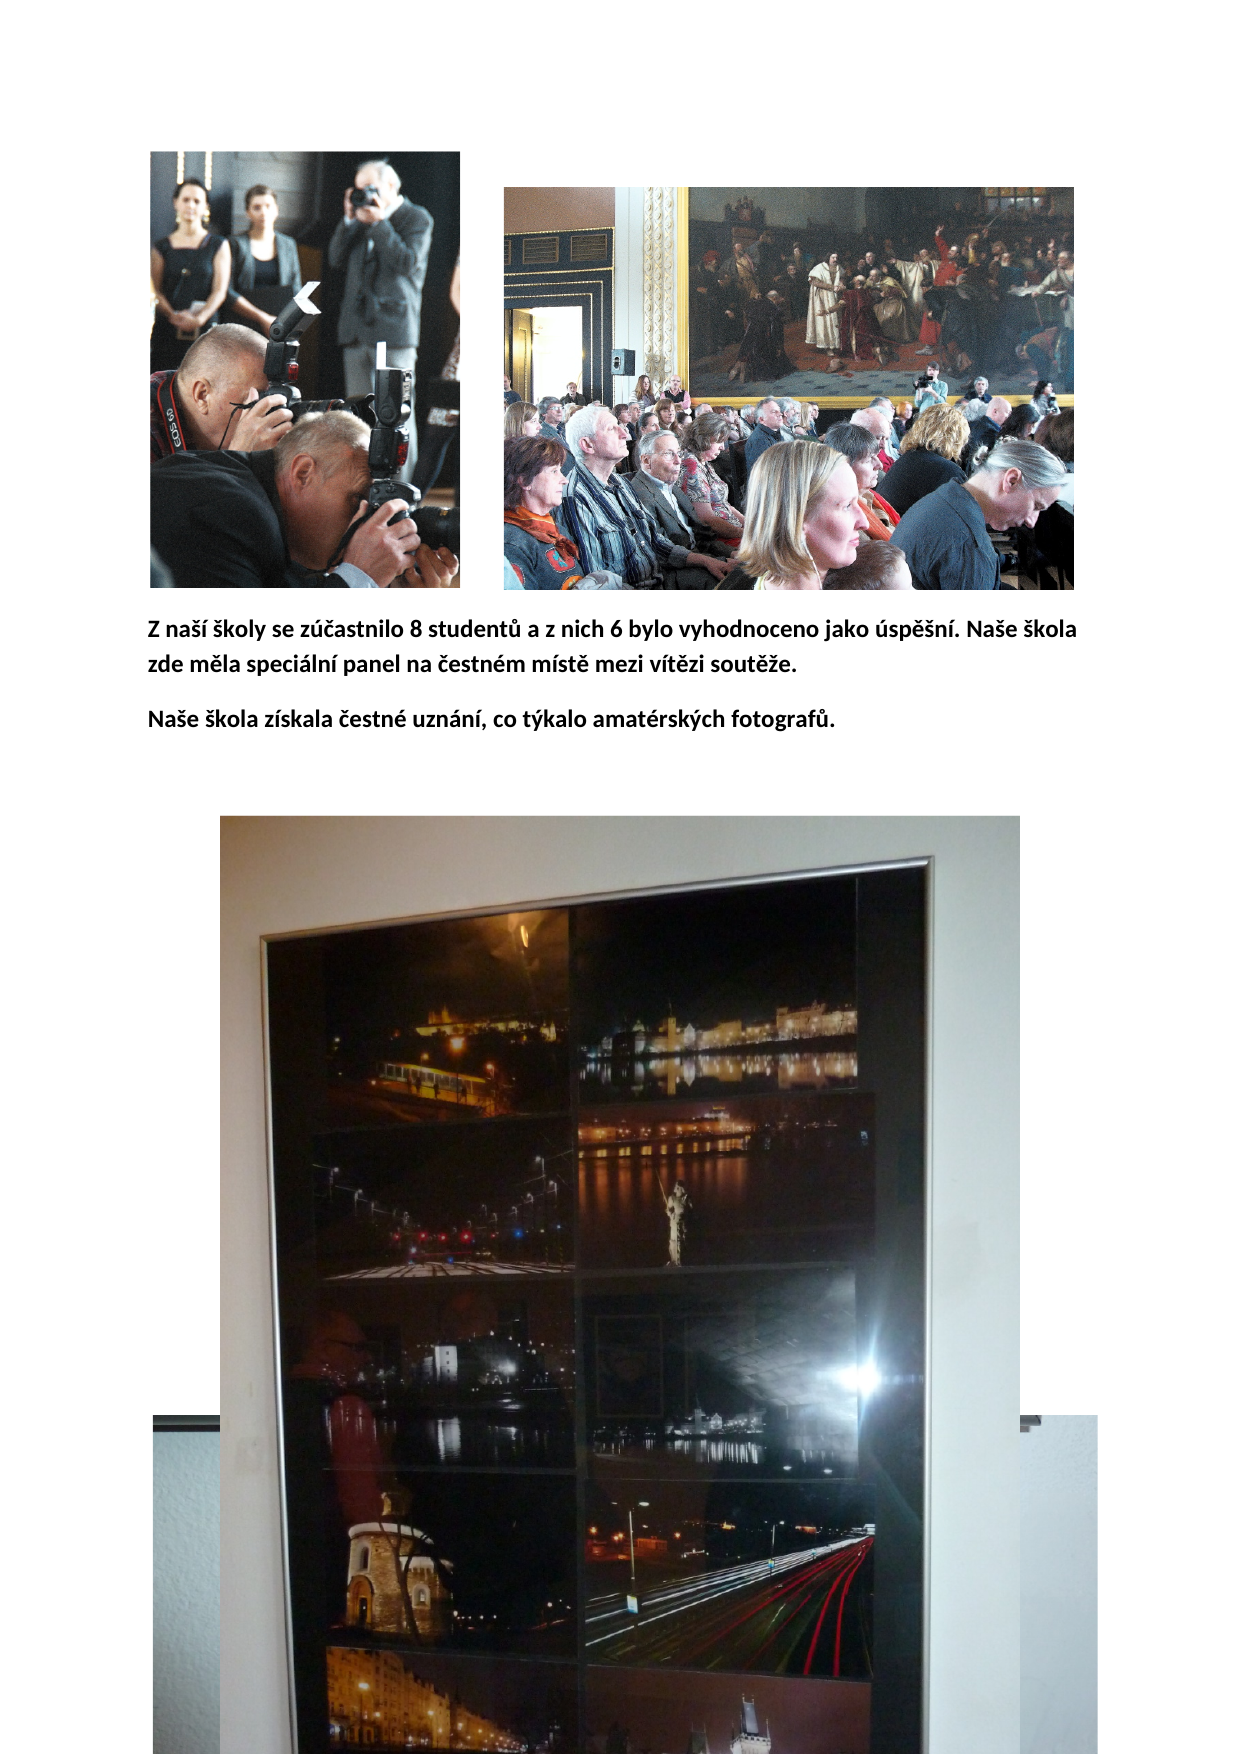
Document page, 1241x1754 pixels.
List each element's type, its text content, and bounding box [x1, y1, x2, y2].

picture [147, 147, 461, 588]
text Z naší školy se zúčastnilo 8 studentů a z nich 6 bylo vyhodnoceno jako úspěšní. Naše škola zde měla speciální panel na čestném místě mezi vítězi soutěže. [148, 613, 1093, 678]
text Naše škola získala čestné uznání, co týkalo amatérských fotografů. [148, 703, 1093, 734]
picture [152, 817, 1098, 1754]
